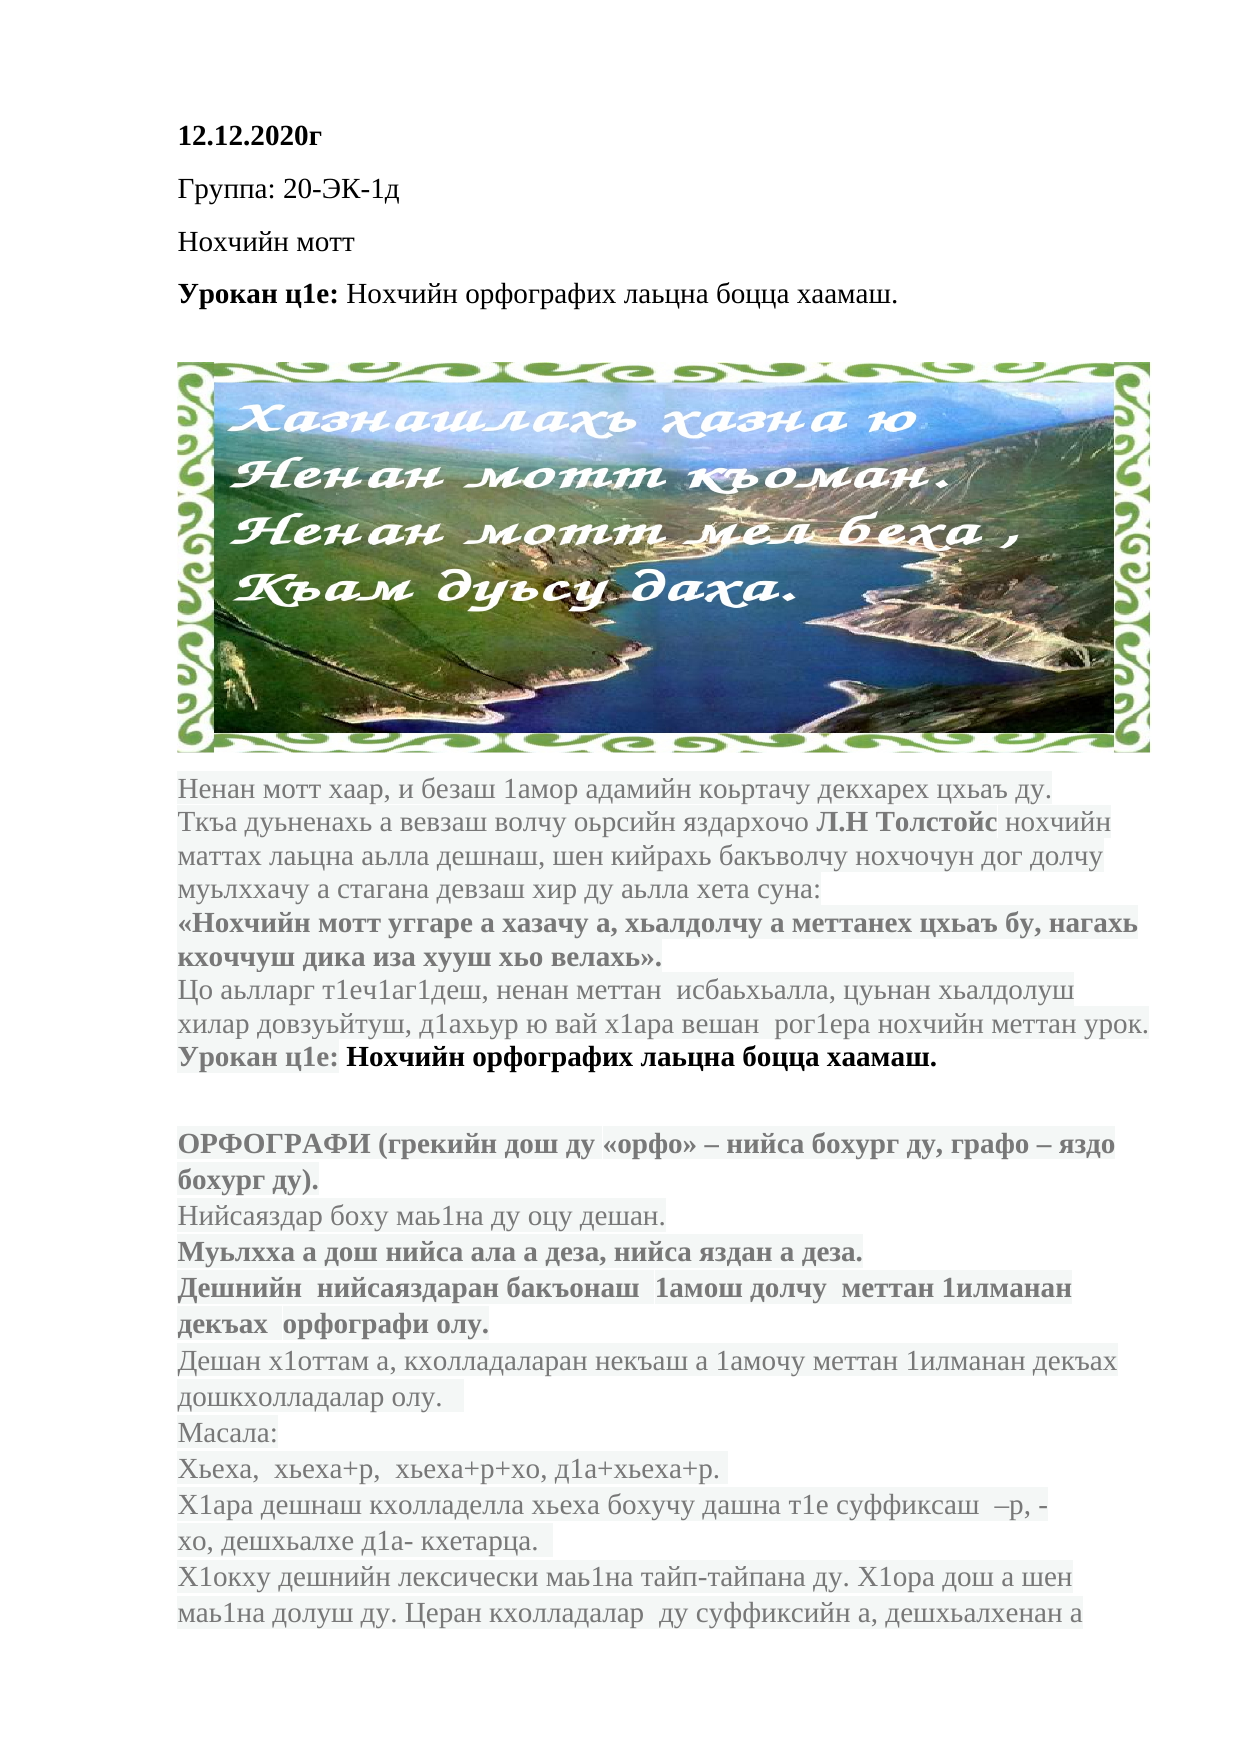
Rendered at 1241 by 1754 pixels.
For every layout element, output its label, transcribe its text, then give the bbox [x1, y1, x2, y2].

picture [177, 362, 1152, 753]
text Урокан ц1е: Нохчийн орфографих лаьцна боцца хаамаш. [177, 277, 1152, 310]
text Ненан мотт хаар, и безаш 1амор адамийн коьртачу декхарех цхьаъ ду. Ткъа дуьненахь а вевзаш волчу оьрсийн яздархочо Л.Н Толстойс нохчийн маттах лаьцна аьлла дешнаш, шен кийрахь бакъволчу нохчочун дог долчу муьлххачу а стагана девзаш хир ду аьлла хета суна: «Нохчийн мотт уггаре а хазачу а, хьалдолчу а меттанех цхьаъ бу, нагахь кхоччуш дика иза хууш хьо велахь». Цо аьлларг т1еч1аг1деш, ненан меттан исбаьхьалла, цуьнан хьалдолуш хилар довзуьйтуш, д1ахьур ю вай х1ара вешан рог1ера нохчийн меттан урок. Урокан ц1е: Нохчийн орфографих лаьцна боцца хаамаш. [177, 771, 1152, 1073]
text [177, 1126, 1152, 1629]
text Группа: 20-ЭК-1д [177, 171, 1152, 204]
text 12.12.2020г [177, 118, 1152, 152]
text Нохчийн мотт [177, 224, 1152, 257]
